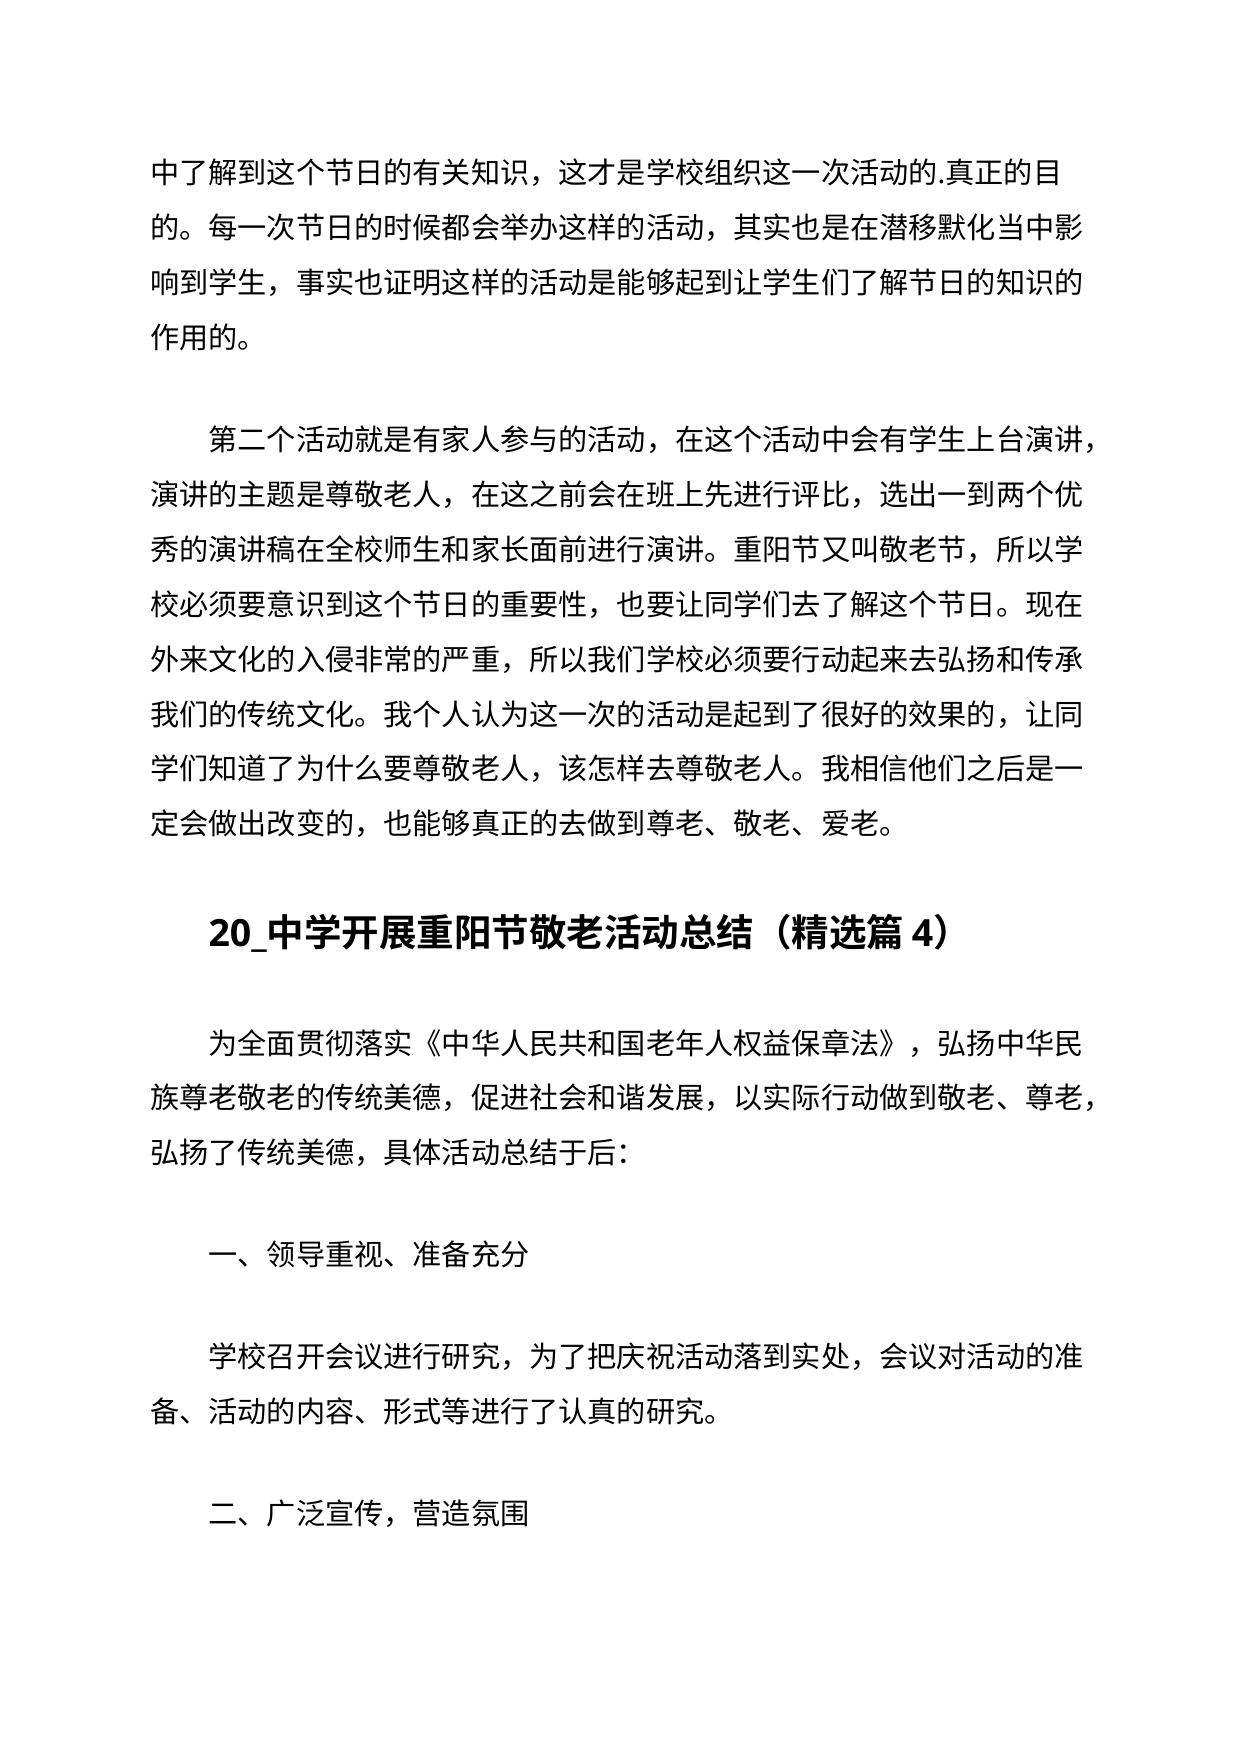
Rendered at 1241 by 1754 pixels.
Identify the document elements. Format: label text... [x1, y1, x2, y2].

text 20_中学开展重阳节敬老活动总结（精选篇4） [150, 903, 1090, 957]
text 学校召开会议进行研究，为了把庆祝活动落到实处，会议对活动的准备、活动的内容、形式等进行了认真的研究。 [150, 1333, 1090, 1431]
text 二、广泛宣传，营造氛围 [150, 1490, 1090, 1532]
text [150, 150, 1090, 357]
text 一、领导重视、准备充分 [150, 1232, 1090, 1274]
text 第二个活动就是有家人参与的活动，在这个活动中会有学生上台演讲，演讲的主题是尊敬老人，在这之前会在班上先进行评比，选出一到两个优秀的演讲稿在全校师生和家长面前进行演讲。重阳节又叫敬老节，所以学校必须要意识到这个节日的重要性，也要让同学们去了解这个节日。现在外来文化的入侵非常的严重，所以我们学校必须要行动起来去弘扬和传承我们的传统文化。我个人认为这一次的活动是起到了很好的效果的，让同学们知道了为什么要尊敬老人，该怎样去尊敬老人。我相信他们之后是一定会做出改变的，也能够真正的去做到尊老、敬老、爱老。 [150, 417, 1090, 843]
text 为全面贯彻落实《中华人民共和国老年人权益保章法》，弘扬中华民族尊老敬老的传统美德，促进社会和谐发展，以实际行动做到敬老、尊老，弘扬了传统美德，具体活动总结于后： [150, 1020, 1090, 1172]
